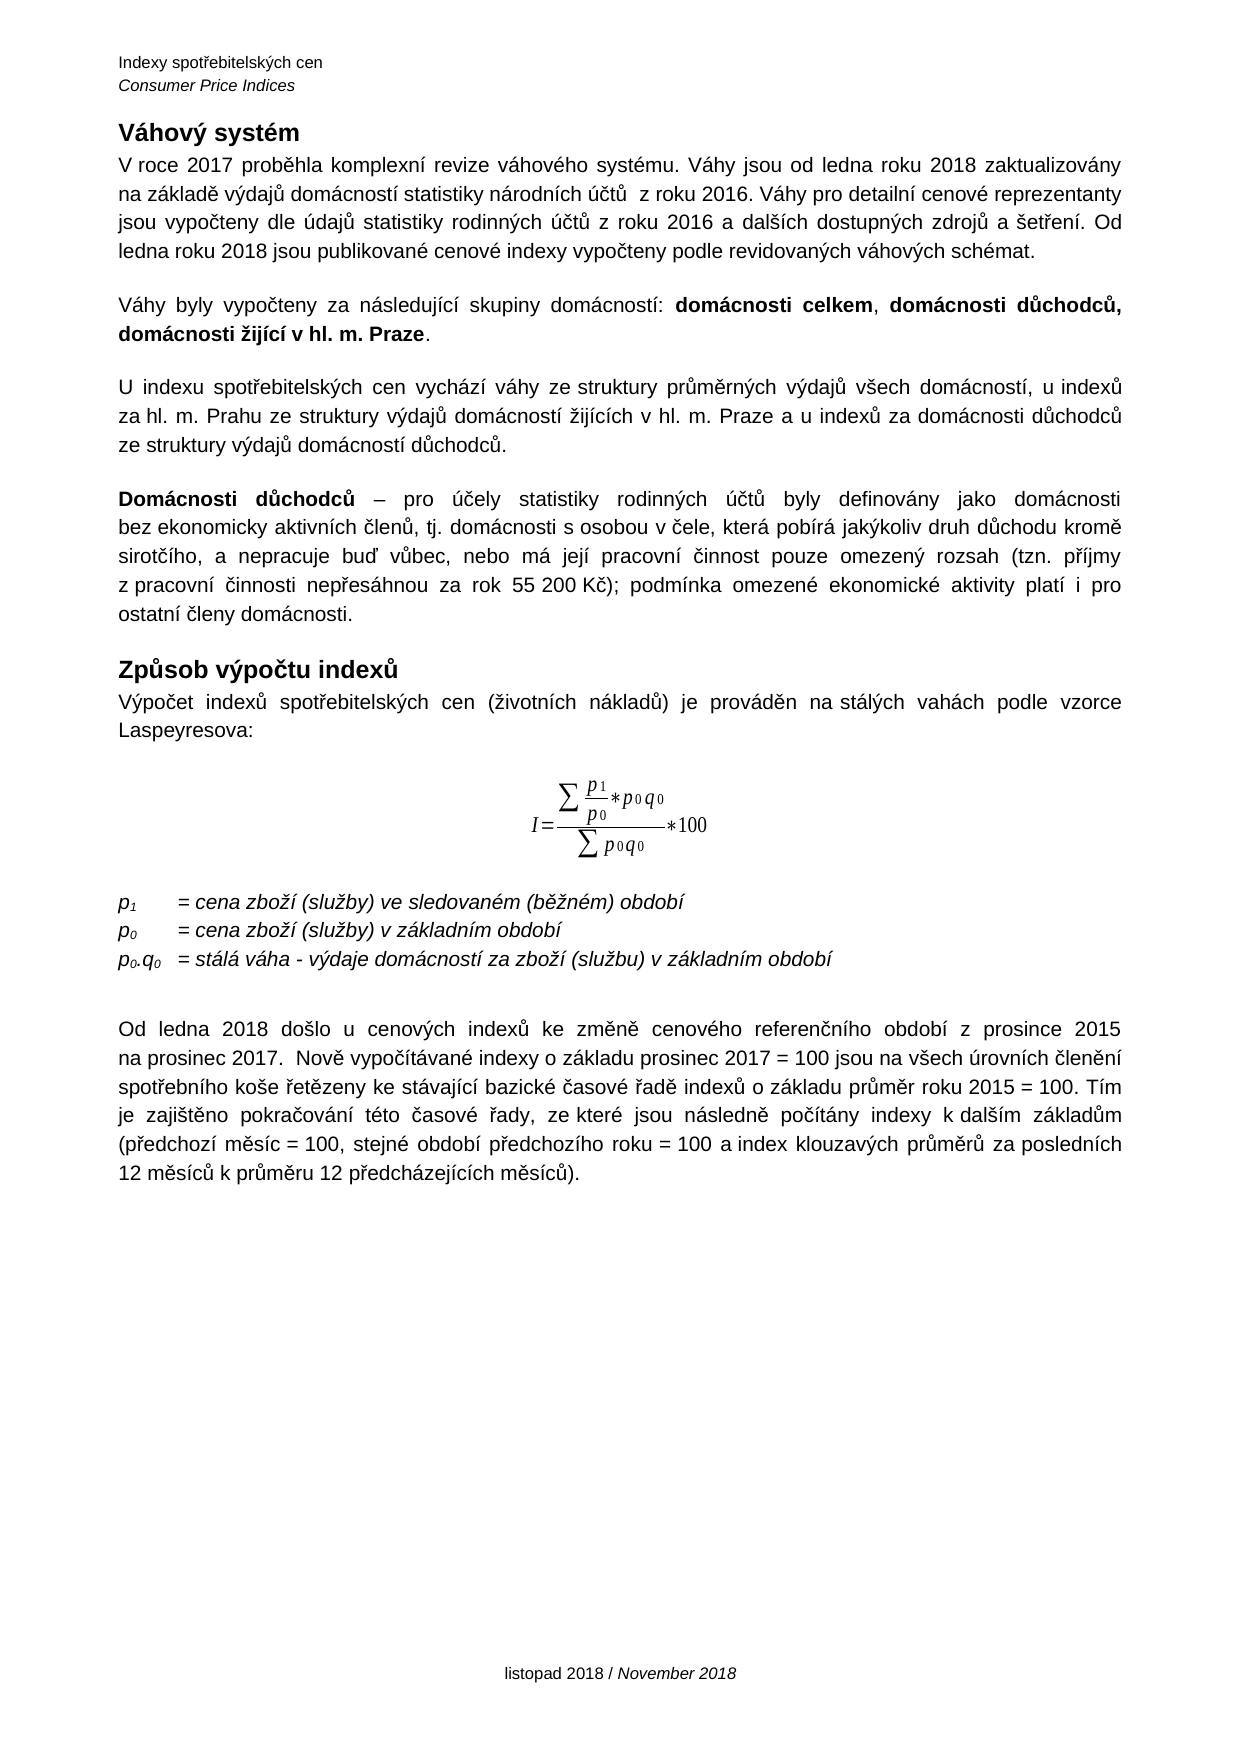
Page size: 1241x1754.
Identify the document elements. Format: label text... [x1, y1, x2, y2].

text V roce 2017 proběhla komplexní revize váhového systému. Váhy jsou od ledna roku 2018 zaktualizovány na základě výdajů domácností statistiky národních účtů z roku 2016. Váhy pro detailní cenové reprezentanty jsou vypočteny dle údajů statistiky rodinných účtů z roku 2016 a dalších dostupných zdrojů a šetření. Od ledna roku 2018 jsou publikované cenové indexy vypočteny podle revidovaných váhových schémat. [118, 153, 1122, 263]
text p0 = cena zboží (služby) v základním období [118, 918, 1122, 942]
subtitle Způsob výpočtu indexů [118, 655, 1122, 684]
text Výpočet indexů spotřebitelských cen (životních nákladů) je prováděn na stálých vahách podle vzorce Laspeyresova: [118, 689, 1122, 742]
subtitle Váhový systém [118, 118, 1122, 147]
text U indexu spotřebitelských cen vychází váhy ze struktury průměrných výdajů všech domácností, u indexů za hl. m. Prahu ze struktury výdajů domácností žijících v hl. m. Praze a u indexů za domácnosti důchodců ze struktury výdajů domácností důchodců. [118, 375, 1122, 457]
text Domácnosti důchodců – pro účely statistiky rodinných účtů byly definovány jako domácnosti bez ekonomicky aktivních členů, tj. domácnosti s osobou v čele, která pobírá jakýkoliv druh důchodu kromě sirotčího, a nepracuje buď vůbec, nebo má její pracovní činnost pouze omezený rozsah (tzn. příjmy z pracovní činnosti nepřesáhnou za rok 55 200 Kč); podmínka omezené ekonomické aktivity platí i pro ostatní členy domácnosti. [118, 486, 1122, 625]
text Od ledna 2018 došlo u cenových indexů ke změně cenového referenčního období z prosince 2015 na prosinec 2017. Nově vypočítávané indexy o základu prosinec 2017 = 100 jsou na všech úrovních členění spotřebního koše řetězeny ke stávající bazické časové řadě indexů o základu průměr roku 2015 = 100. Tím je zajištěno pokračování této časové řady, ze které jsou následně počítány indexy k dalším základům (předchozí měsíc = 100, stejné období předchozího roku = 100 a index klouzavých průměrů za posledních 12 měsíců k průměru 12 předcházejících měsíců). [118, 1017, 1122, 1185]
text p0.q0 = stálá váha - výdaje domácností za zboží (službu) v základním období [118, 947, 1122, 971]
text Váhy byly vypočteny za následující skupiny domácností: domácnosti celkem, domácnosti důchodců, domácnosti žijící v hl. m. Praze. [118, 293, 1122, 345]
text p1 = cena zboží (služby) ve sledovaném (běžném) období [118, 889, 1122, 913]
